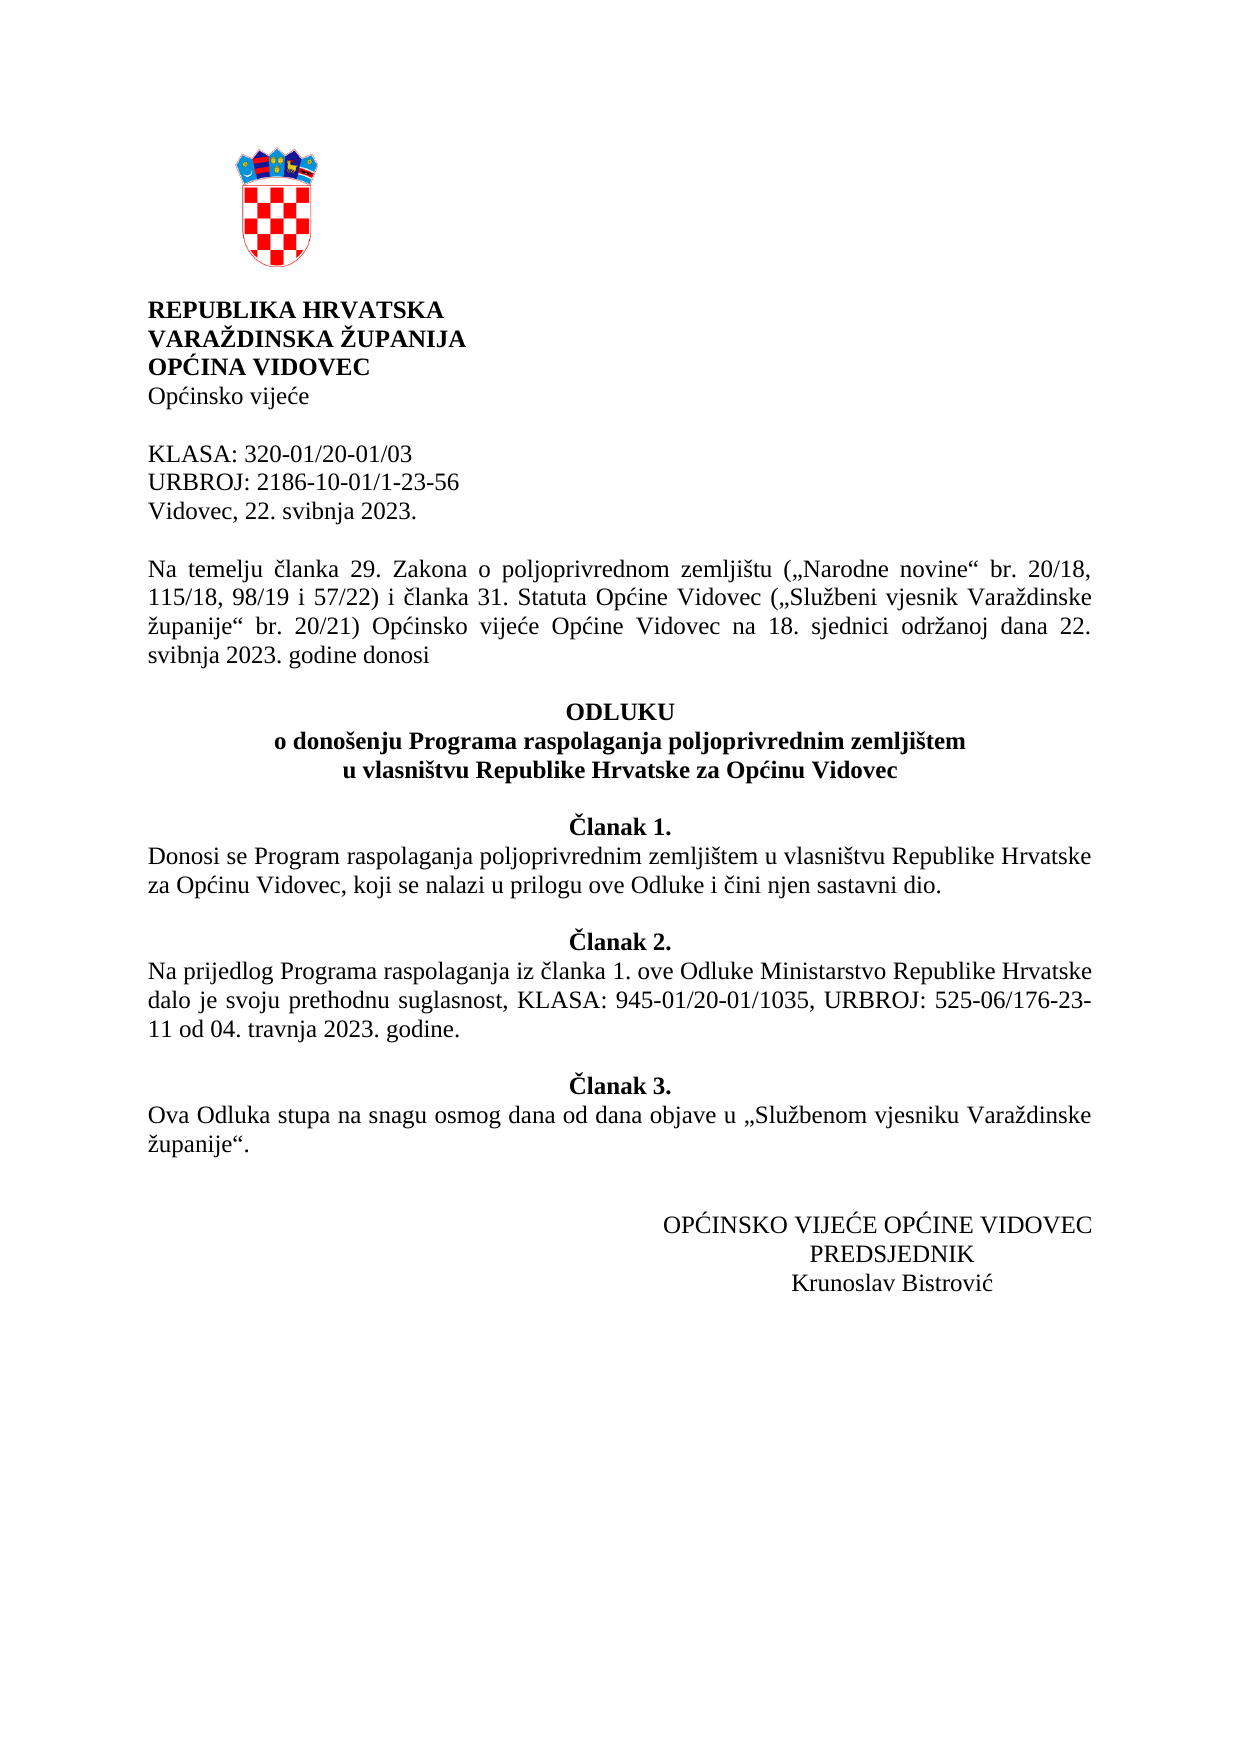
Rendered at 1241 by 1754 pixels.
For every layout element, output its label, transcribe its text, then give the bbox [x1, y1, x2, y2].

text Članak 1. [148, 812, 1093, 841]
text u vlasništvu Republike Hrvatske za Općinu Vidovec [148, 755, 1093, 784]
text Donosi se Program raspolaganja poljoprivrednim zemljištem u vlasništvu Republike Hrvatske za Općinu Vidovec, koji se nalazi u prilogu ove Odluke i čini njen sastavni dio. [148, 841, 1093, 899]
text Članak 2. [148, 927, 1093, 956]
text Članak 3. [148, 1071, 1093, 1100]
text URBROJ: 2186-10-01/1-23-56 [148, 467, 1093, 496]
text Vidovec, 22. svibnja 2023. [148, 496, 1093, 525]
text ODLUKU [148, 697, 1093, 726]
text o donošenju Programa raspolaganja poljoprivrednim zemljištem [148, 726, 1093, 755]
text Općinsko vijeće [148, 381, 1093, 410]
text OPĆINSKO VIJEĆE OPĆINE VIDOVEC [148, 1210, 1093, 1239]
picture [235, 147, 318, 267]
text VARAŽDINSKA ŽUPANIJA [148, 324, 1093, 352]
text KLASA: 320-01/20-01/03 [148, 439, 1093, 467]
text Ova Odluka stupa na snagu osmog dana od dana objave u „Službenom vjesniku Varaždinske županije“. [148, 1100, 1093, 1157]
text PREDSJEDNIK [148, 1239, 1093, 1268]
text Na temelju članka 29. Zakona o poljoprivrednom zemljištu („Narodne novine“ br. 20/18, 115/18, 98/19 i 57/22) i članka 31. Statuta Općine Vidovec („Službeni vjesnik Varaždinske županije“ br. 20/21) Općinsko vijeće Općine Vidovec na 18. sjednici održanoj dana 22. svibnja 2023. godine donosi [148, 554, 1093, 669]
text REPUBLIKA HRVATSKA [148, 295, 1093, 324]
text Na prijedlog Programa raspolaganja iz članka 1. ove Odluke Ministarstvo Republike Hrvatske dalo je svoju prethodnu suglasnost, KLASA: 945-01/20-01/1035, URBROJ: 525-06/176-23-11 od 04. travnja 2023. godine. [148, 956, 1093, 1042]
text OPĆINA VIDOVEC [148, 352, 1093, 381]
text Krunoslav Bistrović [148, 1268, 1093, 1297]
